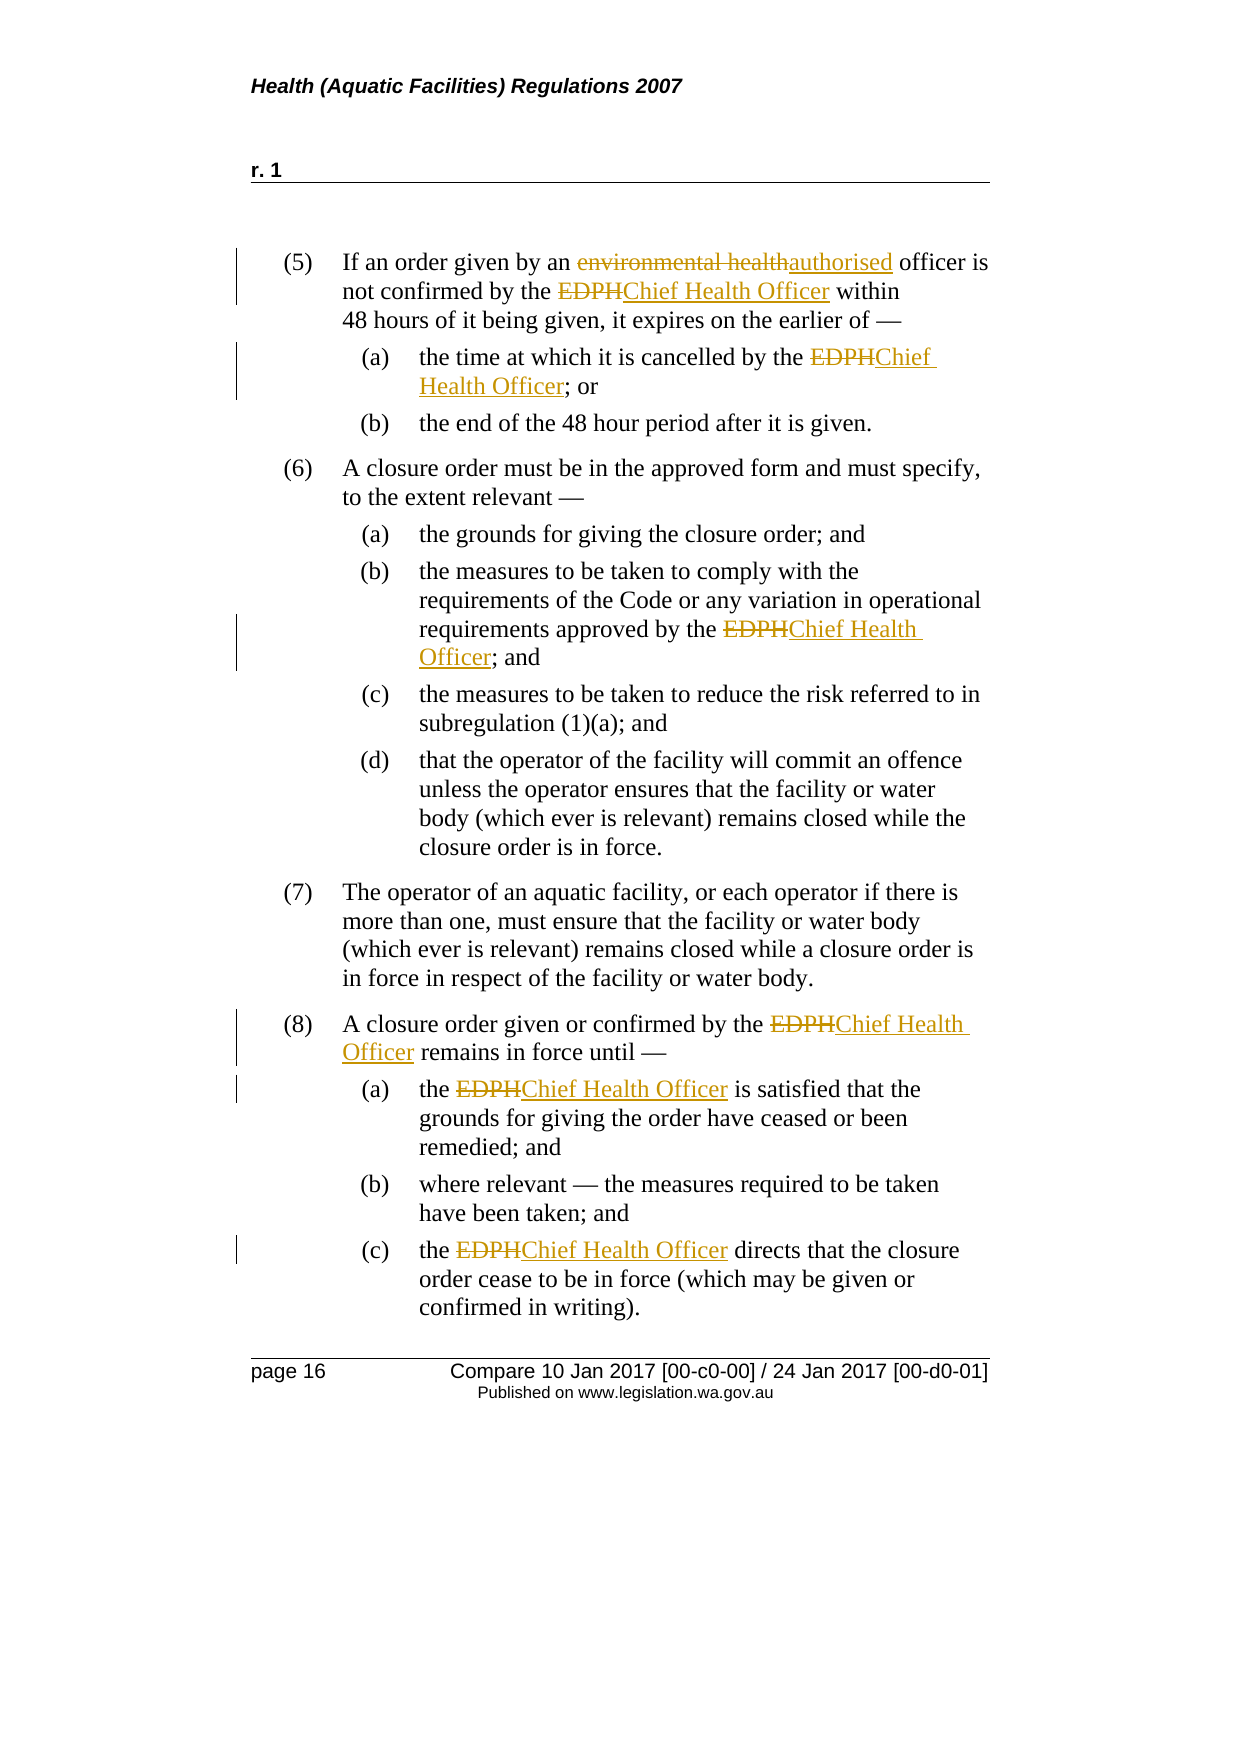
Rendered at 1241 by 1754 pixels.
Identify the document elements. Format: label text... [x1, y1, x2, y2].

text (a) the grounds for giving the closure order; and [251, 519, 990, 548]
text (c) the directs that the closure order cease to be in force (which may be given or confirmed in writing). [251, 1235, 990, 1321]
text (6) A closure order must be in the approved form and must specify, to the extent relevant — [251, 453, 990, 511]
text (c) the measures to be taken to reduce the risk referred to in subregulation (1)(a); and [251, 679, 990, 737]
text (b) the measures to be taken to comply with the requirements of the Code or any variation in operational requirements approved by the ; and [251, 556, 990, 671]
text (7) The operator of an aquatic facility, or each operator if there is more than one, must ensure that the facility or water body (which ever is relevant) remains closed while a closure order is in force in respect of the facility or water body. [251, 877, 990, 992]
text (5) If an order given by an officer is not confirmed by the within 48 hours of it being given, it expires on the earlier of — [251, 247, 990, 334]
text (a) the time at which it is cancelled by the ; or [251, 342, 990, 399]
text (a) the is satisfied that the grounds for giving the order have ceased or been remedied; and [251, 1074, 990, 1161]
text (8) A closure order given or confirmed by the remains in force until — [251, 1009, 990, 1066]
text (b) the end of the 48 hour period after it is given. [251, 408, 990, 437]
text (d) that the operator of the facility will commit an offence unless the operator ensures that the facility or water body (which ever is relevant) remains closed while the closure order is in force. [251, 745, 990, 860]
text (b) where relevant — the measures required to be taken have been taken; and [251, 1169, 990, 1227]
